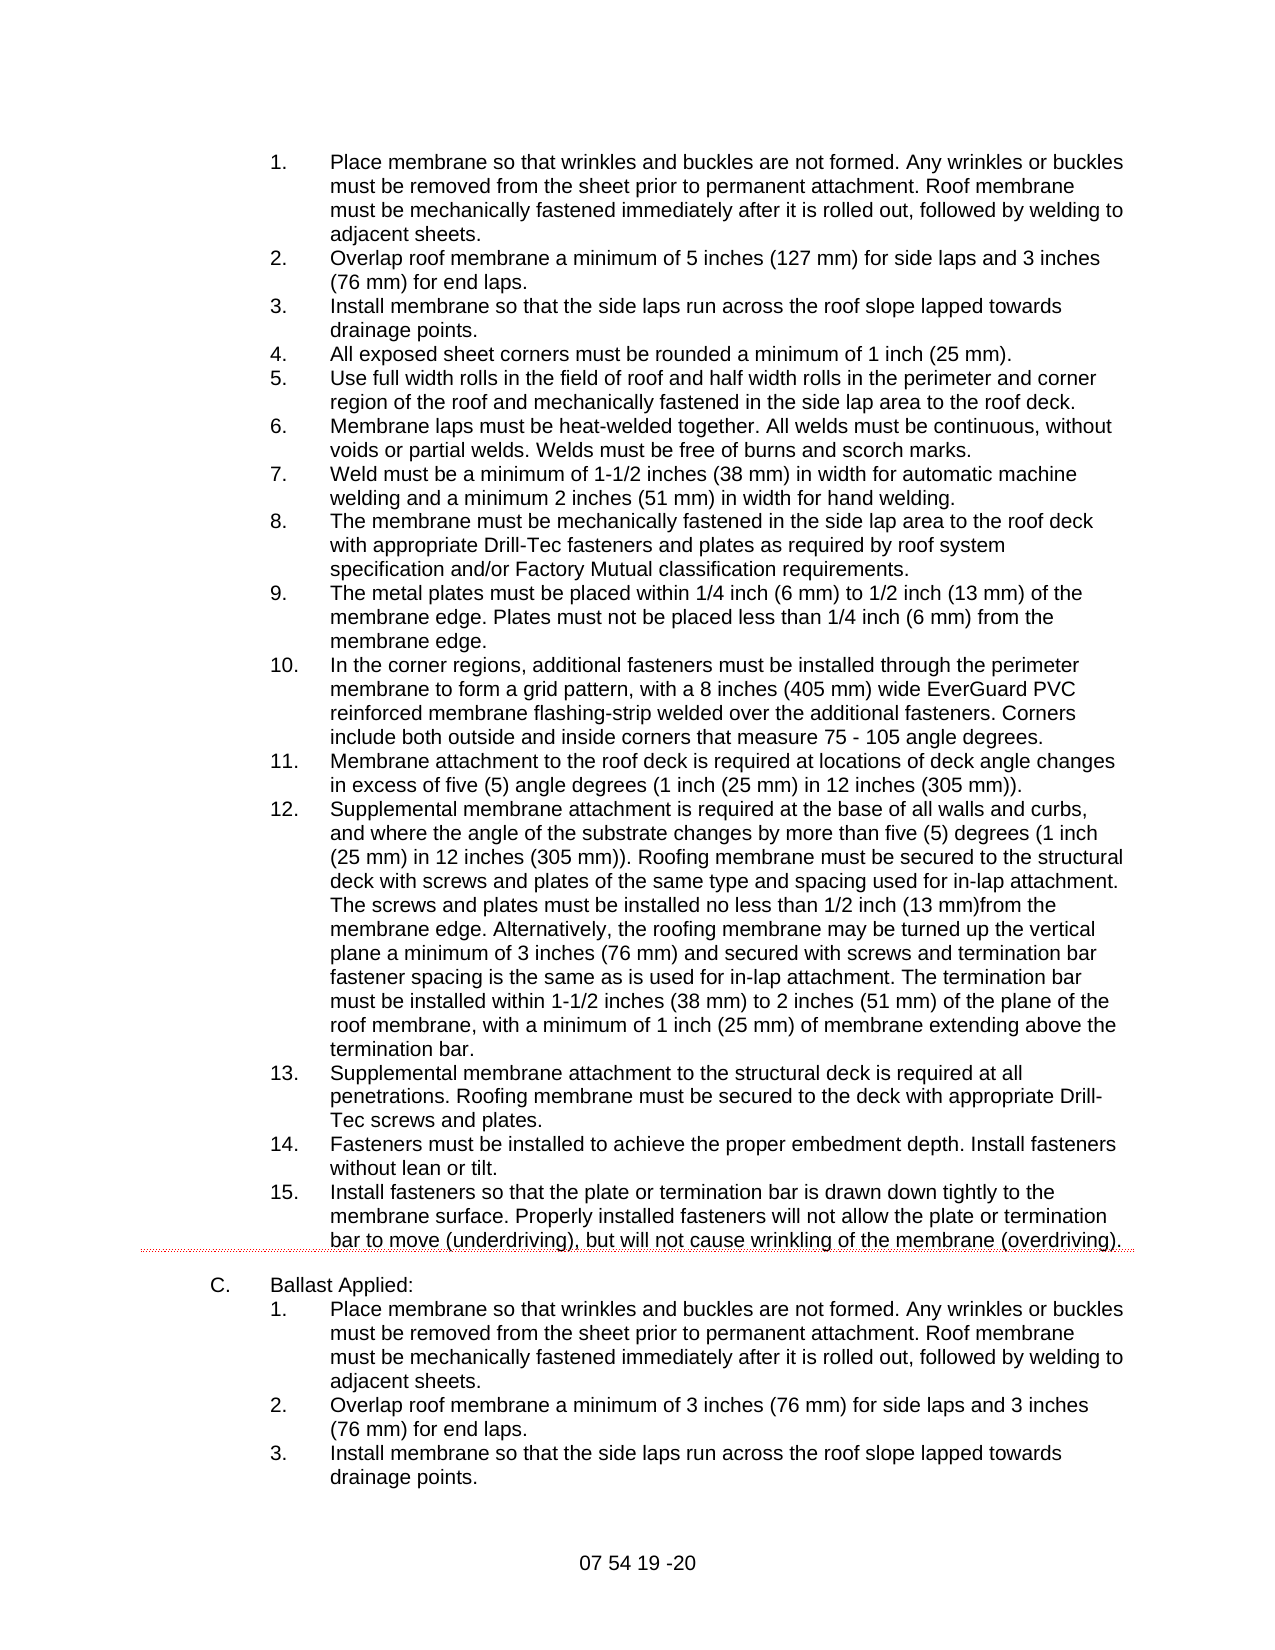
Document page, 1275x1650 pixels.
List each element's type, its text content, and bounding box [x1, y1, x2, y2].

list Install fasteners so that the plate or termination bar is drawn down tightly to the membrane surface. Properly installed fasteners will not allow the plate or termination bar to move (underdriving), but will not cause wrinkling of the membrane (overdriving). [270, 1180, 1125, 1252]
list Install membrane so that the side laps run across the roof slope lapped towards drainage points. [270, 294, 1125, 342]
list Fasteners must be installed to achieve the proper embedment depth. Install fasteners without lean or tilt. [270, 1132, 1125, 1180]
list Ballast Applied: [210, 1273, 1125, 1297]
list Place membrane so that wrinkles and buckles are not formed. Any wrinkles or buckles must be removed from the sheet prior to permanent attachment. Roof membrane must be mechanically fastened immediately after it is rolled out, followed by welding to adjacent sheets. [270, 1297, 1125, 1393]
list Install membrane so that the side laps run across the roof slope lapped towards drainage points. [270, 1441, 1125, 1488]
list Membrane laps must be heat-welded together. All welds must be continuous, without voids or partial welds. Welds must be free of burns and scorch marks. [270, 413, 1125, 461]
list In the corner regions, additional fasteners must be installed through the perimeter membrane to form a grid pattern, with a 8 inches (405 mm) wide EverGuard PVC reinforced membrane flashing-strip welded over the additional fasteners. Corners include both outside and inside corners that measure 75 - 105 angle degrees. [270, 653, 1125, 749]
list Place membrane so that wrinkles and buckles are not formed. Any wrinkles or buckles must be removed from the sheet prior to permanent attachment. Roof membrane must be mechanically fastened immediately after it is rolled out, followed by welding to adjacent sheets. [270, 150, 1125, 246]
list Overlap roof membrane a minimum of 5 inches (127 mm) for side laps and 3 inches (76 mm) for end laps. [270, 246, 1125, 294]
list All exposed sheet corners must be rounded a minimum of 1 inch (25 mm). [270, 342, 1125, 366]
list Supplemental membrane attachment is required at the base of all walls and curbs, and where the angle of the substrate changes by more than five (5) degrees (1 inch (25 mm) in 12 inches (305 mm)). Roofing membrane must be secured to the structural deck with screws and plates of the same type and spacing used for in-lap attachment. The screws and plates must be installed no less than 1/2 inch (13 mm)from the membrane edge. Alternatively, the roofing membrane may be turned up the vertical plane a minimum of 3 inches (76 mm) and secured with screws and termination bar fastener spacing is the same as is used for in-lap attachment. The termination bar must be installed within 1-1/2 inches (38 mm) to 2 inches (51 mm) of the plane of the roof membrane, with a minimum of 1 inch (25 mm) of membrane extending above the termination bar. [270, 797, 1125, 1060]
list Membrane attachment to the roof deck is required at locations of deck angle changes in excess of five (5) angle degrees (1 inch (25 mm) in 12 inches (305 mm)). [270, 749, 1125, 797]
list The membrane must be mechanically fastened in the side lap area to the roof deck with appropriate Drill-Tec fasteners and plates as required by roof system specification and/or Factory Mutual classification requirements. [270, 509, 1125, 581]
list Supplemental membrane attachment to the structural deck is required at all penetrations. Roofing membrane must be secured to the deck with appropriate Drill-Tec screws and plates. [270, 1060, 1125, 1132]
list Weld must be a minimum of 1-1/2 inches (38 mm) in width for automatic machine welding and a minimum 2 inches (51 mm) in width for hand welding. [270, 461, 1125, 509]
list Use full width rolls in the field of roof and half width rolls in the perimeter and corner region of the roof and mechanically fastened in the side lap area to the roof deck. [270, 366, 1125, 413]
list Overlap roof membrane a minimum of 3 inches (76 mm) for side laps and 3 inches (76 mm) for end laps. [270, 1393, 1125, 1441]
list The metal plates must be placed within 1/4 inch (6 mm) to 1/2 inch (13 mm) of the membrane edge. Plates must not be placed less than 1/4 inch (6 mm) from the membrane edge. [270, 581, 1125, 653]
